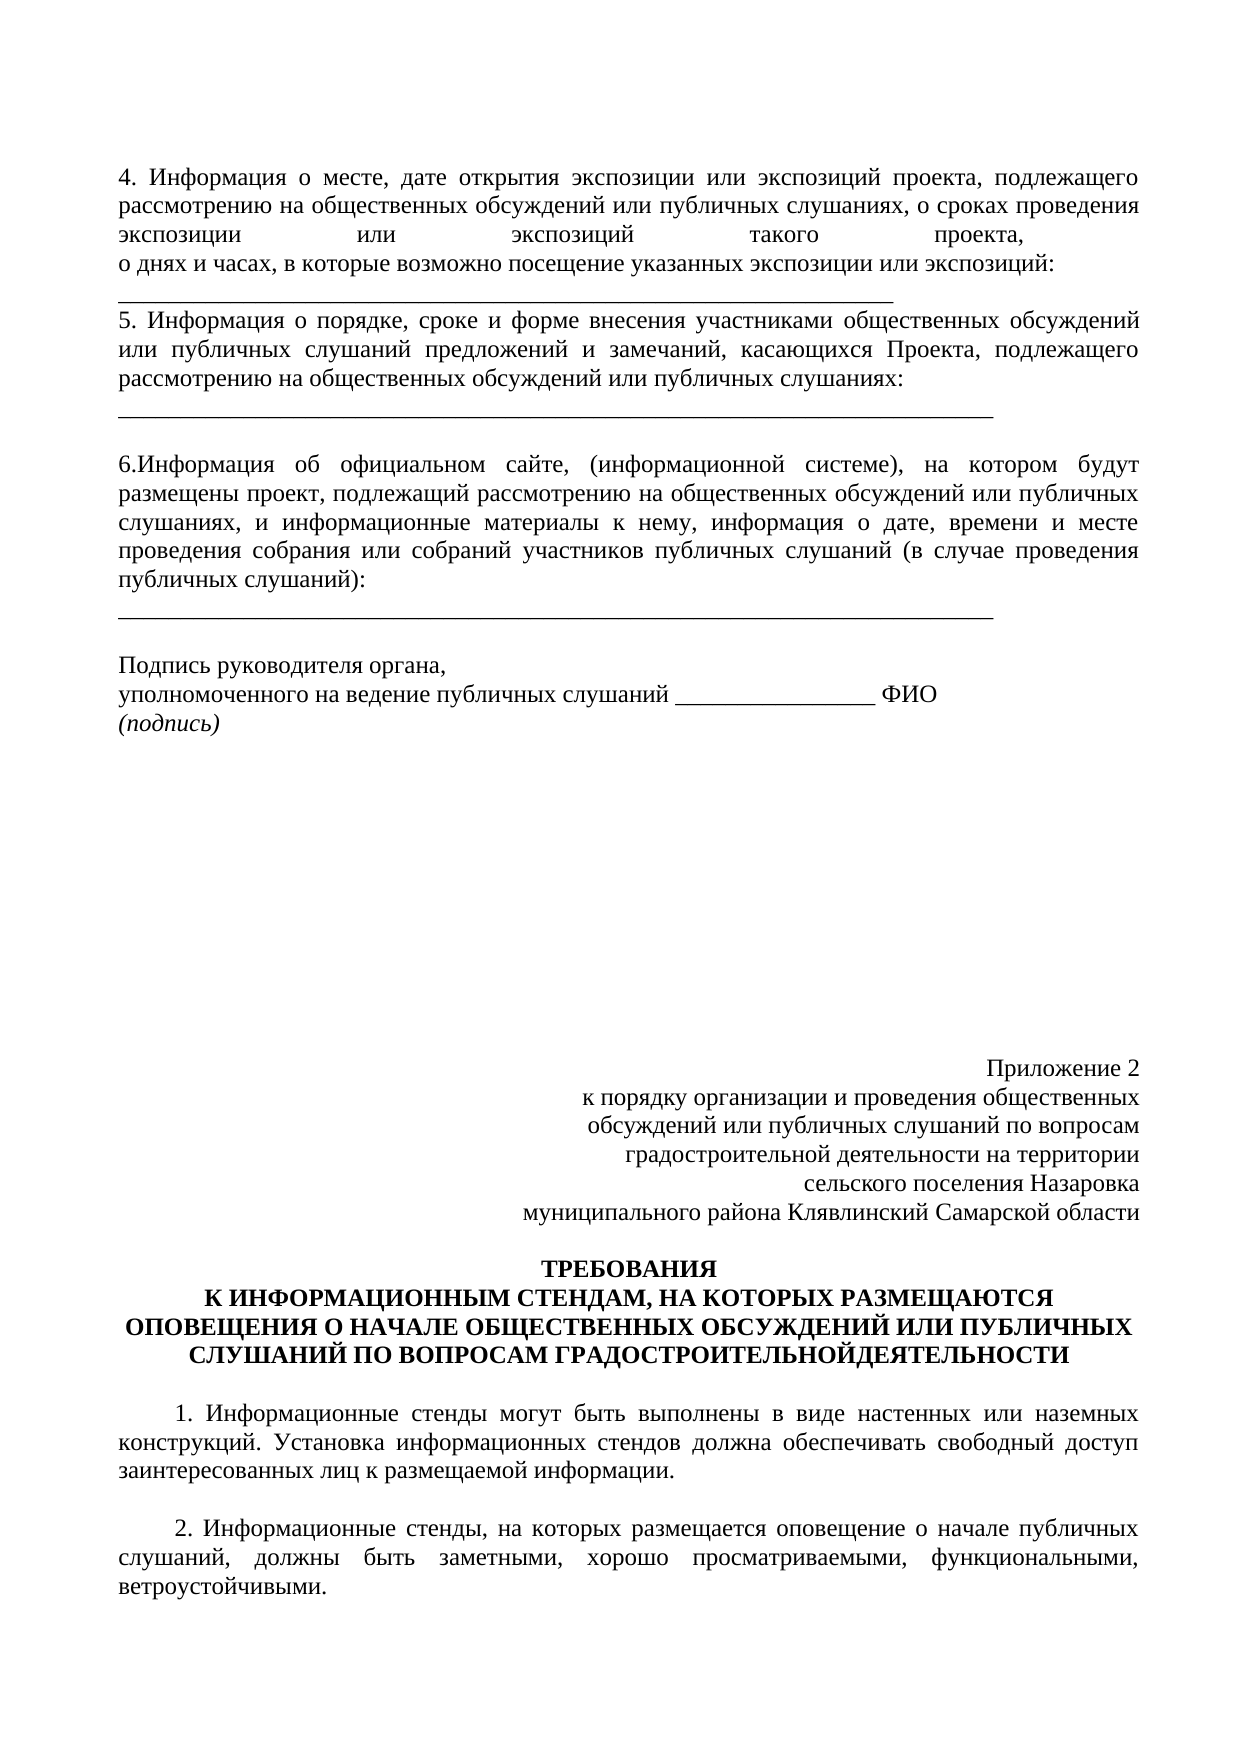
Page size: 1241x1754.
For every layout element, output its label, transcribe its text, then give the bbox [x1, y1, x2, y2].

text Подпись руководителя органа, [118, 650, 1102, 679]
text ______________________________________________________________ [118, 277, 1140, 305]
text К ИНФОРМАЦИОННЫМ СТЕНДАМ, НА КОТОРЫХ РАЗМЕЩАЮТСЯ ОПОВЕЩЕНИЯ О НАЧАЛЕ ОБЩЕСТВЕННЫХ ОБСУЖДЕНИЙ ИЛИ ПУБЛИЧНЫХ СЛУШАНИЙ ПО ВОПРОСАМ ГРАДОСТРОИТЕЛЬНОЙДЕЯТЕЛЬНОСТИ [118, 1283, 1140, 1369]
text муниципального района Клявлинский Самарской области [118, 1197, 1140, 1225]
text сельского поселения Назаровка [118, 1168, 1140, 1197]
text 5. Информация о порядке, сроке и форме внесения участниками общественных обсуждений или публичных слушаний предложений и замечаний, касающихся Проекта, подлежащего рассмотрению на общественных обсуждений или публичных слушаниях: [118, 305, 1140, 392]
text к порядку организации и проведения общественных [118, 1082, 1140, 1110]
text ______________________________________________________________________ [118, 593, 1140, 622]
text градостроительной деятельности на территории [118, 1139, 1140, 1168]
text уполномоченного на ведение публичных слушаний ________________ ФИО [118, 679, 1102, 708]
text ТРЕБОВАНИЯ [118, 1254, 1140, 1283]
text Приложение 2 [118, 1053, 1140, 1082]
text 1. Информационные стенды могут быть выполнены в виде настенных или наземных конструкций. Установка информационных стендов должна обеспечивать свободный доступ заинтересованных лиц к размещаемой информации. [118, 1398, 1140, 1484]
text обсуждений или публичных слушаний по вопросам [118, 1110, 1140, 1139]
text (подпись) [118, 708, 1102, 737]
text ______________________________________________________________________ [118, 392, 1140, 420]
text 2. Информационные стенды, на которых размещается оповещение о начале публичных слушаний, должны быть заметными, хорошо просматриваемыми, функциональными, ветроустойчивыми. [118, 1513, 1140, 1599]
text 6.Информация об официальном сайте, (информационной системе), на котором будут размещены проект, подлежащий рассмотрению на общественных обсуждений или публичных слушаниях, и информационные материалы к нему, информация о дате, времени и месте проведения собрания или собраний участников публичных слушаний (в случае проведения публичных слушаний): [118, 449, 1140, 593]
text 4. Информация о месте, дате открытия экспозиции или экспозиций проекта, подлежащего рассмотрению на общественных обсуждений или публичных слушаниях, о сроках проведения экспозиции или экспозиций такого проекта, о днях и часах, в которые возможно посещение указанных экспозиции или экспозиций: [118, 162, 1140, 277]
